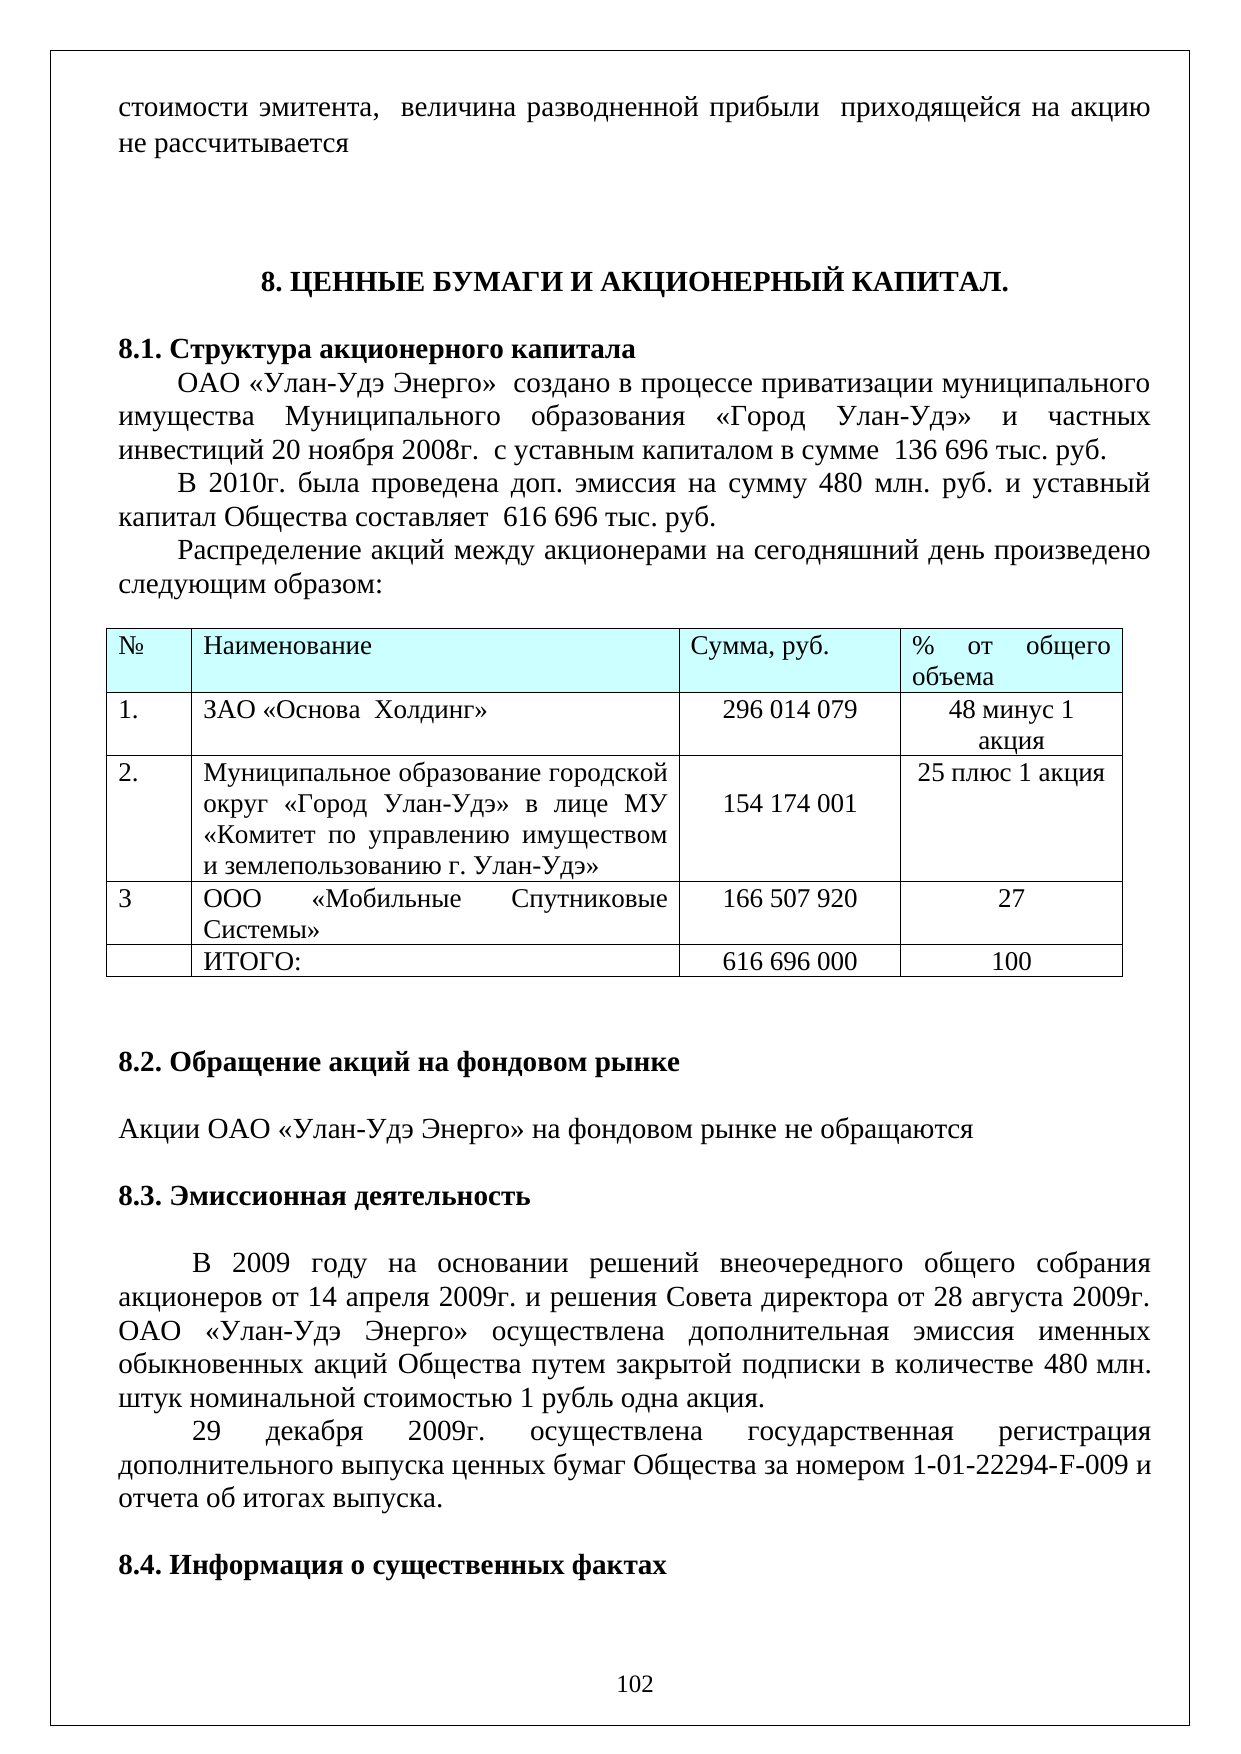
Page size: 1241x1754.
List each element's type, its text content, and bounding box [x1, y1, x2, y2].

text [118, 89, 1152, 158]
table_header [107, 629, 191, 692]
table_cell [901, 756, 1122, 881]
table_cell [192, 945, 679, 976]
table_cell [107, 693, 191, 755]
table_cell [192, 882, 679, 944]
text 8.3. Эмиссионная деятельность [118, 1178, 1152, 1212]
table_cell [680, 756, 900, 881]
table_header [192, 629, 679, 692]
text 8.2. Обращение акций на фондовом рынке [118, 1044, 1152, 1078]
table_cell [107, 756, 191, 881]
text 8.4. Информация о существенных фактах [118, 1547, 1152, 1581]
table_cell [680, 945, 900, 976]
text ОАО «Улан-Удэ Энерго» создано в процессе приватизации муниципального имущества Муниципального образования «Город Улан-Удэ» и частных инвестиций 20 ноября 2008г. с уставным капиталом в сумме 136 696 тыс. руб. [118, 365, 1152, 465]
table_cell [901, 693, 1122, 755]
text В 2009 году на основании решений внеочередного общего собрания акционеров от 14 апреля 2009г. и решения Совета директора от 28 августа 2009г. ОАО «Улан-Удэ Энерго» осуществлена дополнительная эмиссия именных обыкновенных акций Общества путем закрытой подписки в количестве 480 млн. штук номинальной стоимостью 1 рубль одна акция. [118, 1246, 1152, 1413]
text В 2010г. была проведена доп. эмиссия на сумму 480 млн. руб. и уставный капитал Общества составляет 616 696 тыс. руб. [118, 465, 1152, 532]
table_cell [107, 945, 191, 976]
text 8.1. Структура акционерного капитала [118, 331, 1152, 365]
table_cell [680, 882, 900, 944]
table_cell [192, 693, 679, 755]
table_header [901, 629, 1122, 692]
text 8. ЦЕННЫЕ БУМАГИ И АКЦИОНЕРНЫЙ КАПИТАЛ. [118, 264, 1152, 298]
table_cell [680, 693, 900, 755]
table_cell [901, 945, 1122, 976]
text Распределение акций между акционерами на сегодняшний день произведено следующим образом: [118, 532, 1152, 599]
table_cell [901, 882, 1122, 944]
text 29 декабря 2009г. осуществлена государственная регистрация дополнительного выпуска ценных бумаг Общества за номером 1-01-22294-F-009 и отчета об итогах выпуска. [118, 1413, 1152, 1514]
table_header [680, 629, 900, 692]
text Акции ОАО «Улан-Удэ Энерго» на фондовом рынке не обращаются [118, 1111, 1152, 1145]
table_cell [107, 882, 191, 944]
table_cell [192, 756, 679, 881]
